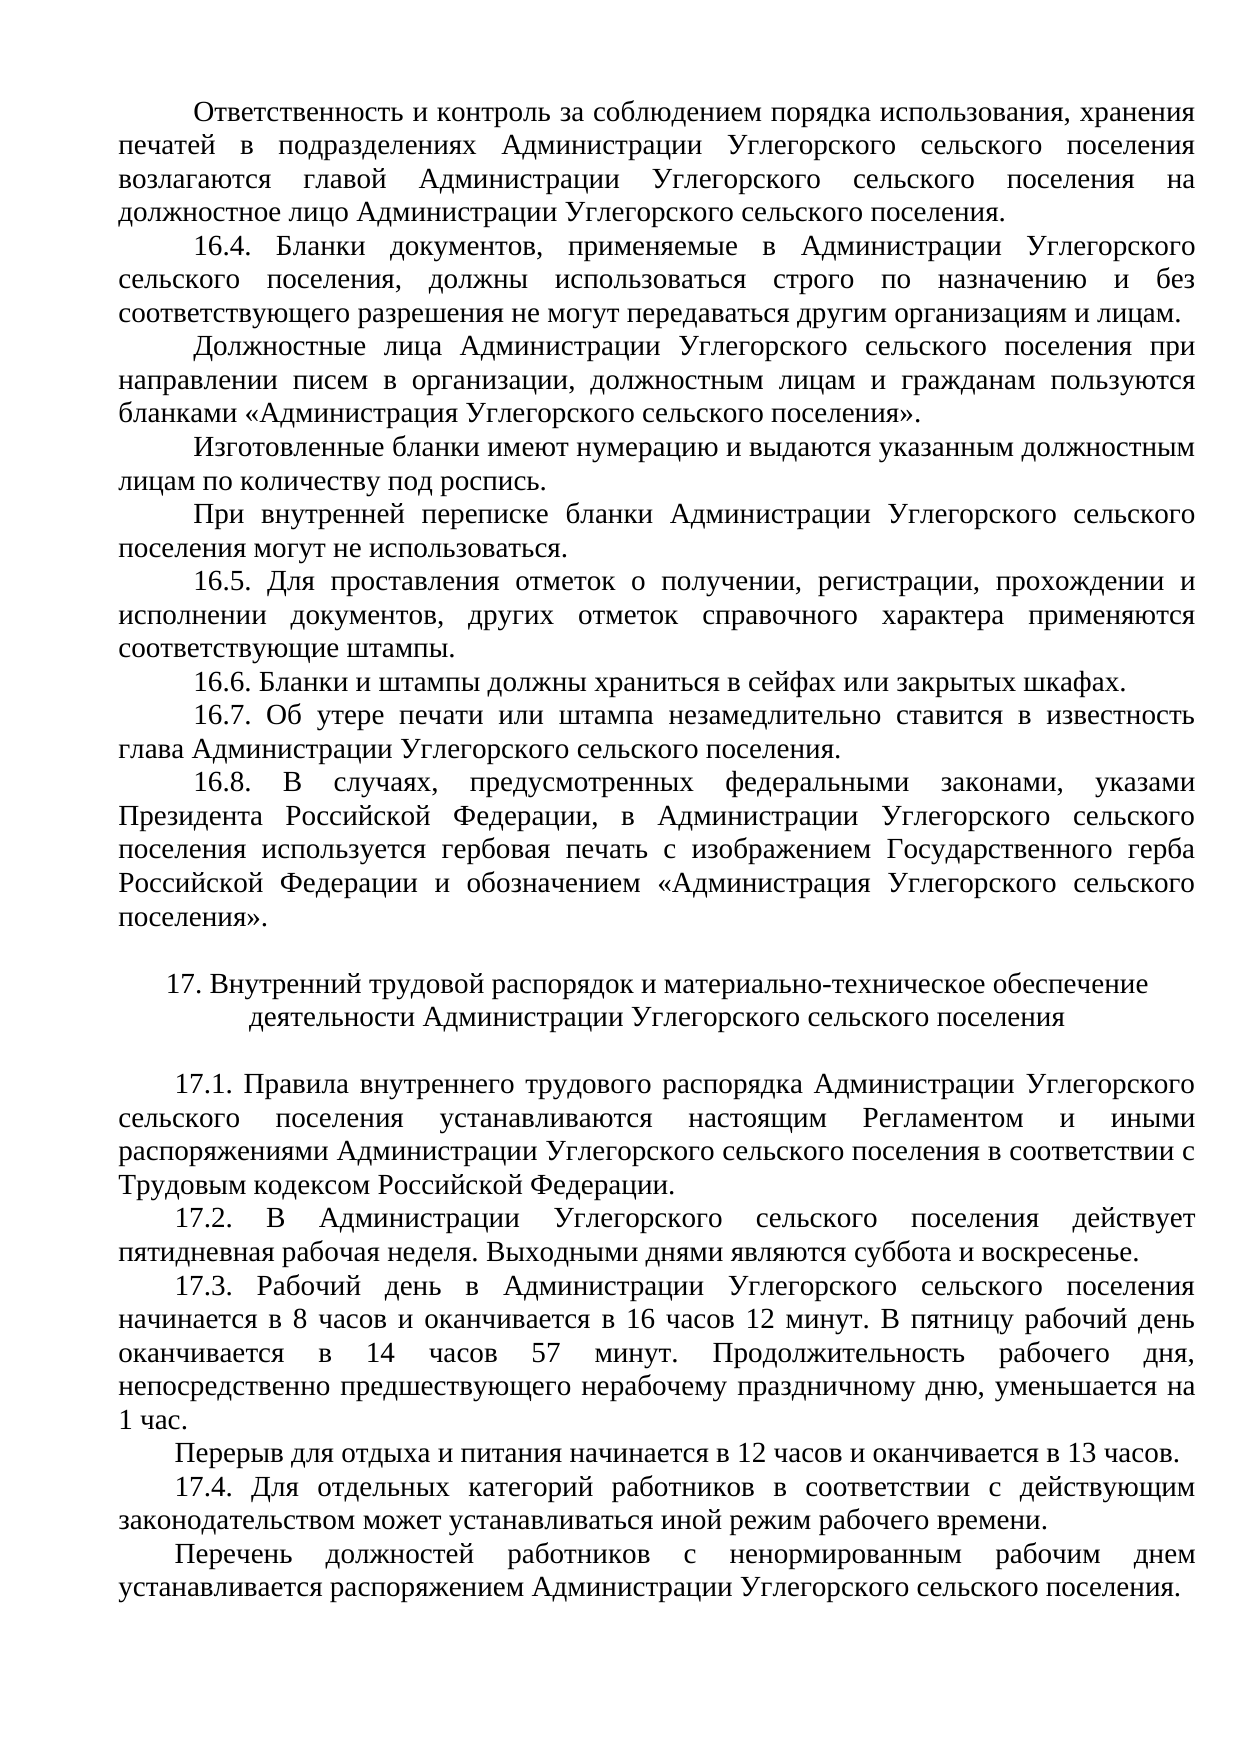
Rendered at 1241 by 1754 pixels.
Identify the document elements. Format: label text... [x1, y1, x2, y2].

text 17. Внутренний трудовой распорядок и материально-техническое обеспечение деятельности Администрации Углегорского сельского поселения [118, 966, 1196, 1033]
list 16.8. В случаях, предусмотренных федеральными законами, указами Президента Российской Федерации, в Администрации Углегорского сельского поселения используется гербовая печать с изображением Государственного герба Российской Федерации и обозначением «Администрация Углегорского сельского поселения». [118, 764, 1196, 932]
list Перерыв для отдыха и питания начинается в 12 часов и оканчивается в 13 часов. [118, 1435, 1196, 1469]
list При внутренней переписке бланки Администрации Углегорского сельского поселения могут не использоваться. [118, 496, 1196, 563]
list 16.6. Бланки и штампы должны храниться в сейфах или закрытых шкафах. [118, 664, 1196, 697]
list Изготовленные бланки имеют нумерацию и выдаются указанным должностным лицам по количеству под роспись. [118, 429, 1196, 496]
list Должностные лица Администрации Углегорского сельского поселения при направлении писем в организации, должностным лицам и гражданам пользуются бланками «Администрация Углегорского сельского поселения». [118, 328, 1196, 429]
list Перечень должностей работников с ненормированным рабочим днем устанавливается распоряжением Администрации Углегорского сельского поселения. [118, 1536, 1196, 1603]
list 17.1. Правила внутреннего трудового распорядка Администрации Углегорского сельского поселения устанавливаются настоящим Регламентом и иными распоряжениями Администрации Углегорского сельского поселения в соответствии с Трудовым кодексом Российской Федерации. [118, 1066, 1196, 1201]
list 17.3. Рабочий день в Администрации Углегорского сельского поселения начинается в 8 часов и оканчивается в 16 часов 12 минут. В пятницу рабочий день оканчивается в 14 часов 57 минут. Продолжительность рабочего дня, непосредственно предшествующего нерабочему праздничному дню, уменьшается на 1 час. [118, 1268, 1196, 1435]
list 17.2. В Администрации Углегорского сельского поселения действует пятидневная рабочая неделя. Выходными днями являются суббота и воскресенье. [118, 1201, 1196, 1268]
text Ответственность и контроль за соблюдением порядка использования, хранения печатей в подразделениях Администрации Углегорского сельского поселения возлагаются главой Администрации Углегорского сельского поселения на должностное лицо Администрации Углегорского сельского поселения. [118, 94, 1196, 228]
list 16.7. Об утере печати или штампа незамедлительно ставится в известность глава Администрации Углегорского сельского поселения. [118, 697, 1196, 764]
list 16.4. Бланки документов, применяемые в Администрации Углегорского сельского поселения, должны использоваться строго по назначению и без соответствующего разрешения не могут передаваться другим организациям и лицам. [118, 228, 1196, 328]
list 17.4. Для отдельных категорий работников в соответствии с действующим законодательством может устанавливаться иной режим рабочего времени. [118, 1469, 1196, 1536]
list 16.5. Для проставления отметок о получении, регистрации, прохождении и исполнении документов, других отметок справочного характера применяются соответствующие штампы. [118, 563, 1196, 664]
